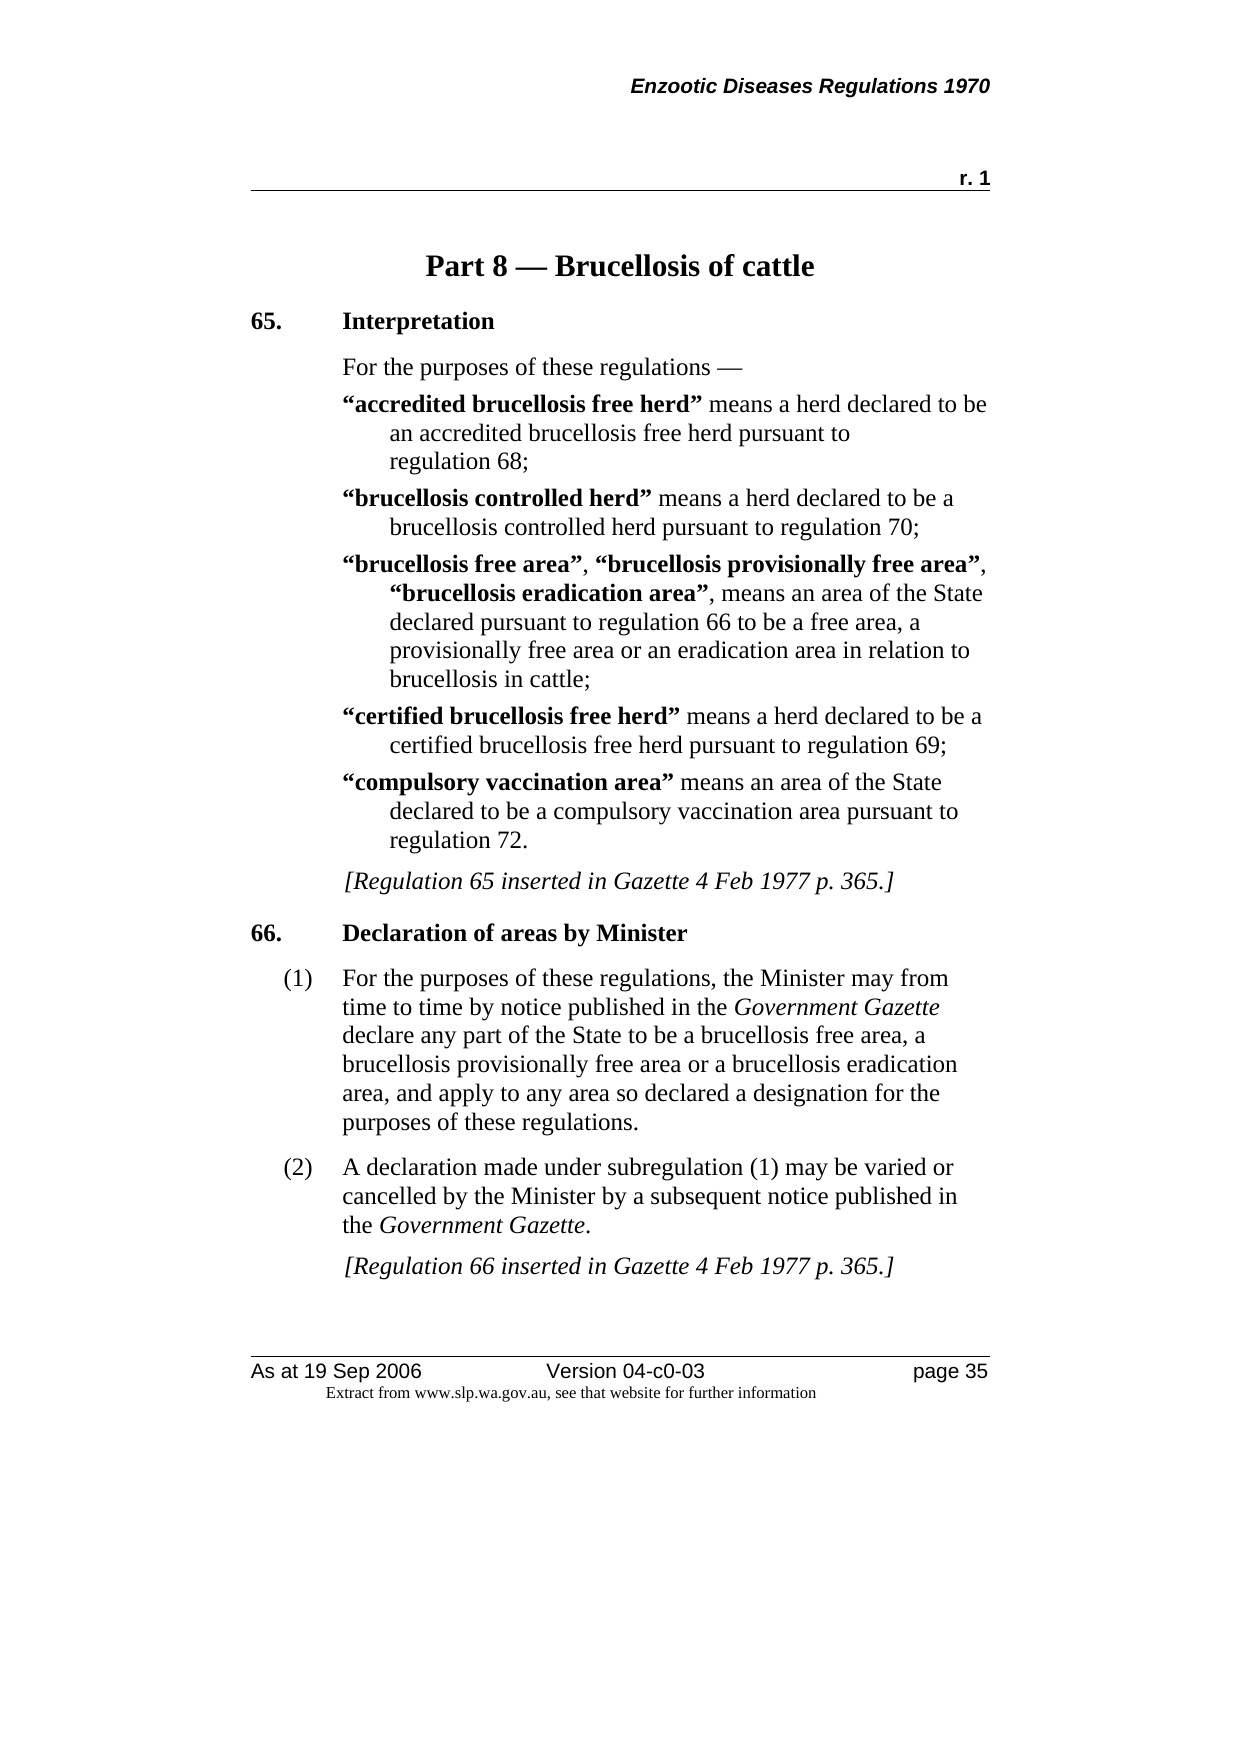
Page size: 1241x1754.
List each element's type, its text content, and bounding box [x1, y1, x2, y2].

text “brucellosis free area”, “brucellosis provisionally free area”, “brucellosis eradication area”, means an area of the State declared pursuant to regulation 66 to be a free area, a provisionally free area or an eradication area in relation to brucellosis in cattle; [251, 549, 990, 693]
text “brucellosis controlled herd” means a herd declared to be a brucellosis controlled herd pursuant to regulation 70; [251, 483, 990, 541]
text For the purposes of these regulations — [251, 352, 990, 381]
subtitle 66. Declaration of areas by Minister [251, 918, 990, 946]
text “accredited brucellosis free herd” means a herd declared to be an accredited brucellosis free herd pursuant to regulation 68; [251, 389, 990, 475]
text [Regulation 66 inserted in Gazette 4 Feb 1977 p. 365.] [251, 1251, 990, 1280]
text [Regulation 65 inserted in Gazette 4 Feb 1977 p. 365.] [251, 866, 990, 895]
subtitle 65. Interpretation [251, 306, 990, 335]
text (1) For the purposes of these regulations, the Minister may from time to time by notice published in the Government Gazette declare any part of the State to be a brucellosis free area, a brucellosis provisionally free area or a brucellosis eradication area, and apply to any area so declared a designation for the purposes of these regulations. [251, 963, 990, 1136]
text “certified brucellosis free herd” means a herd declared to be a certified brucellosis free herd pursuant to regulation 69; [251, 701, 990, 759]
text (2) A declaration made under subregulation (1) may be varied or cancelled by the Minister by a subsequent notice published in the Government Gazette. [251, 1152, 990, 1238]
subtitle Part 8 — Brucellosis of cattle [251, 247, 990, 283]
text “compulsory vaccination area” means an area of the State declared to be a compulsory vaccination area pursuant to regulation 72. [251, 767, 990, 853]
